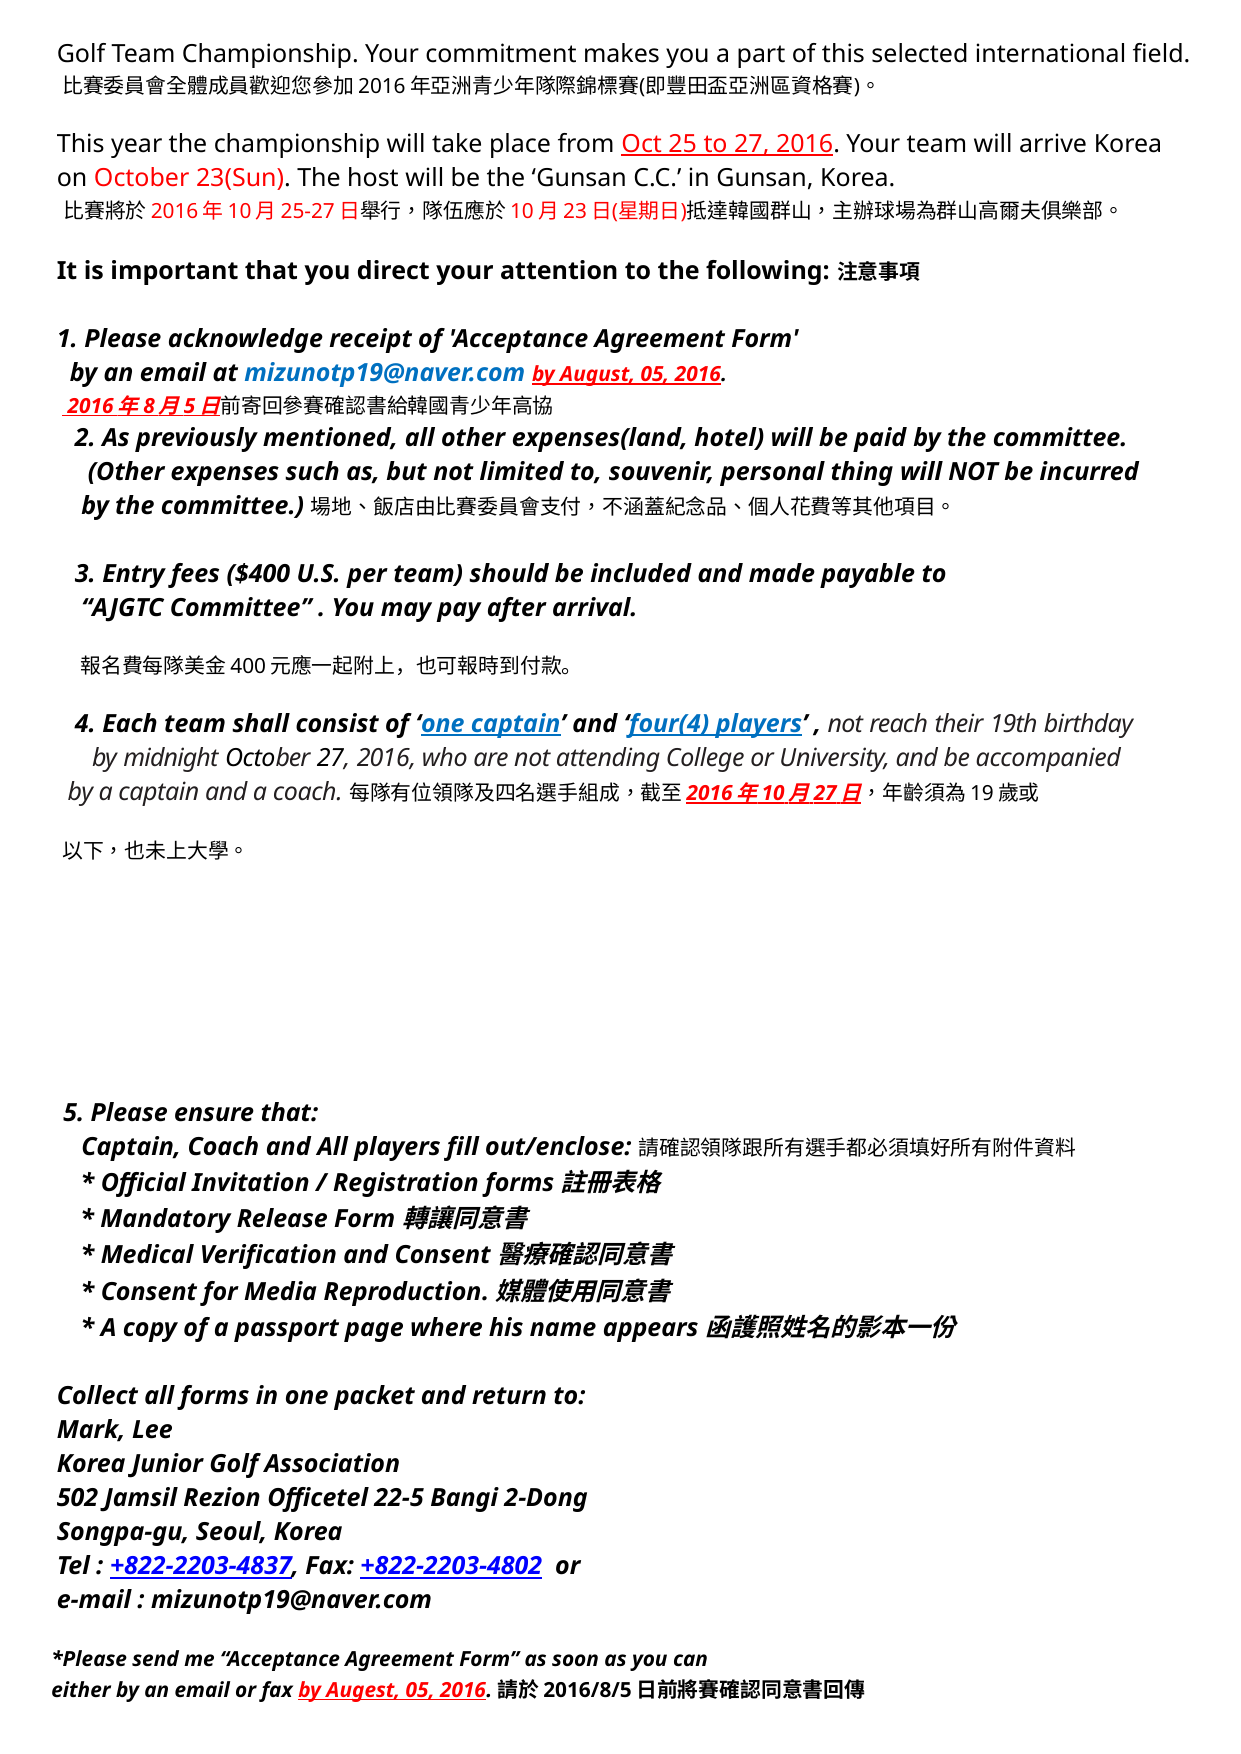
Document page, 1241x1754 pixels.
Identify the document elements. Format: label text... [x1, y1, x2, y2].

text by a captain and a coach. 每隊有位領隊及四名選手組成，截至2016年10月27日，年齡須為19歲或 [24, 774, 1216, 808]
text * Consent for Media Reproduction. 媒體使用同意書 [24, 1271, 1216, 1307]
text This year the championship will take place from Oct 25 to 27, 2016. Your team will arrive Korea [24, 126, 1216, 160]
text * Medical Verification and Consent 醫療確認同意書 [24, 1235, 1216, 1271]
text * A copy of a passport page where his name appears 函護照姓名的影本一份 [24, 1307, 1216, 1343]
text on October 23(Sun). The host will be the ‘Gunsan C.C.’ in Gunsan, Korea. [24, 160, 1216, 194]
text Captain, Coach and All players fill out/enclose: 請確認領隊跟所有選手都必須填好所有附件資料 [24, 1128, 1216, 1162]
text (Other expenses such as, but not limited to, souvenir, personal thing will NOT be incurred [62, 453, 1216, 487]
text 比賽委員會全體成員歡迎您參加2016年亞洲青少年隊際錦標賽(即豐田盃亞洲區資格賽)。 [24, 69, 1216, 100]
text It is important that you direct your attention to the following: 注意事項 [24, 253, 1216, 287]
text 4. Each team shall consist of ‘one captain’ and ‘four(4) players’ , not reach their 19th birthday [62, 706, 1216, 740]
text 比賽將於2016年10月25-27日舉行，隊伍應於10月23日(星期日)抵達韓國群山，主辦球場為群山高爾夫俱樂部。 [24, 194, 1216, 224]
text *Please send me “Acceptance Agreement Form” as soon as you can [24, 1644, 1216, 1673]
text Mark, Lee Korea Junior Golf Association 502 Jamsil Rezion Officetel 22-5 Bangi 2-Dong Songpa-gu, Seoul, Korea Tel : +822-2203-4837, Fax: +822-2203-4802 or [24, 1412, 1216, 1582]
text * Official Invitation / Registration forms 註冊表格 [24, 1162, 1216, 1198]
text 報名費每隊美金400元應一起附上，也可報時到付款。 [62, 649, 1216, 680]
text by an email at mizunotp19@naver.com by August, 05, 2016. [24, 355, 1216, 389]
text 2016年 8月5日前寄回參賽確認書給韓國青少年高協 [24, 389, 1216, 419]
text Collect all forms in one packet and return to: [24, 1378, 1216, 1412]
text * Mandatory Release Form 轉讓同意書 [24, 1198, 1216, 1235]
text 5. Please ensure that: [24, 1094, 1216, 1128]
text either by an email or fax by Augest, 05, 2016. 請於2016/8/5日前將賽確認同意書回傳 [24, 1673, 1216, 1703]
text 3. Entry fees ($400 U.S. per team) should be included and made payable to [62, 555, 1216, 589]
text Golf Team Championship. Your commitment makes you a part of this selected international field. [24, 35, 1216, 69]
text by the committee.) 場地、飯店由比賽委員會支付，不涵蓋紀念品、個人花費等其他項目。 [62, 487, 1216, 521]
text 以下，也未上大學。 [24, 834, 1216, 864]
text “AJGTC Committee” . You may pay after arrival. [62, 589, 1216, 623]
text by midnight October 27, 2016, who are not attending College or University, and be accompanied [62, 740, 1216, 774]
text e-mail : mizunotp19@naver.com [24, 1582, 1216, 1616]
text 1. Please acknowledge receipt of 'Acceptance Agreement Form' [24, 321, 1216, 355]
text 2. As previously mentioned, all other expenses(land, hotel) will be paid by the committee. [62, 419, 1216, 453]
